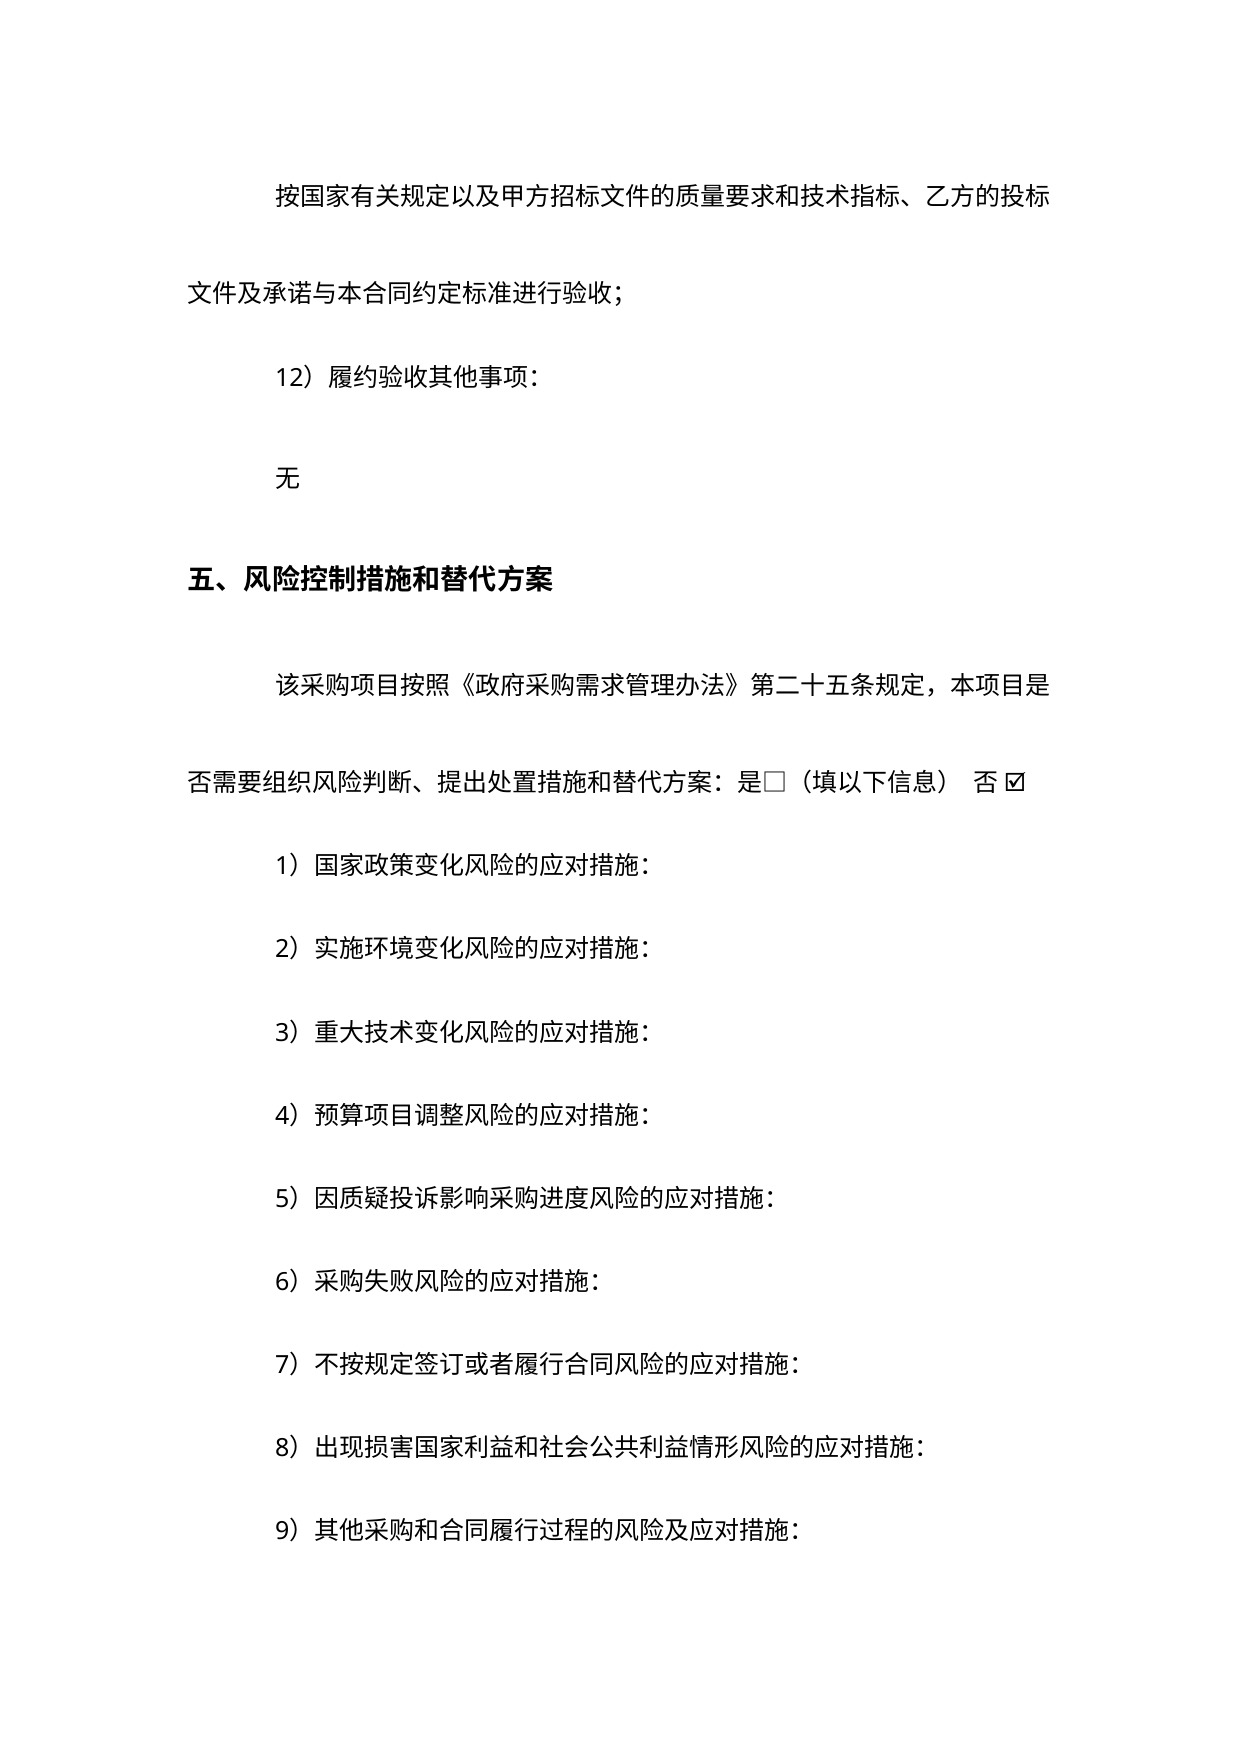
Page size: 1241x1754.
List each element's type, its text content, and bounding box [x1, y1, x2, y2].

text 6）采购失败风险的应对措施： [187, 1247, 1053, 1312]
text 4）预算项目调整风险的应对措施： [187, 1081, 1053, 1146]
text 7）不按规定签订或者履行合同风险的应对措施： [187, 1330, 1053, 1395]
text 按国家有关规定以及甲方招标文件的质量要求和技术指标、乙方的投标文件及承诺与本合同约定标准进行验收； [187, 162, 1053, 324]
text 1）国家政策变化风险的应对措施： [187, 831, 1053, 896]
text 12）履约验收其他事项： [187, 343, 1053, 408]
text 8）出现损害国家利益和社会公共利益情形风险的应对措施： [187, 1413, 1053, 1478]
text 五、风险控制措施和替代方案 [187, 545, 1053, 610]
text 3）重大技术变化风险的应对措施： [187, 998, 1053, 1063]
text 该采购项目按照《政府采购需求管理办法》第二十五条规定，本项目是否需要组织风险判断、提出处置措施和替代方案：是□（填以下信息） 否 [187, 651, 1053, 813]
text 2）实施环境变化风险的应对措施： [187, 914, 1053, 979]
text 5）因质疑投诉影响采购进度风险的应对措施： [187, 1164, 1053, 1229]
text 无 [187, 444, 1053, 509]
text 9）其他采购和合同履行过程的风险及应对措施： [187, 1496, 1053, 1561]
